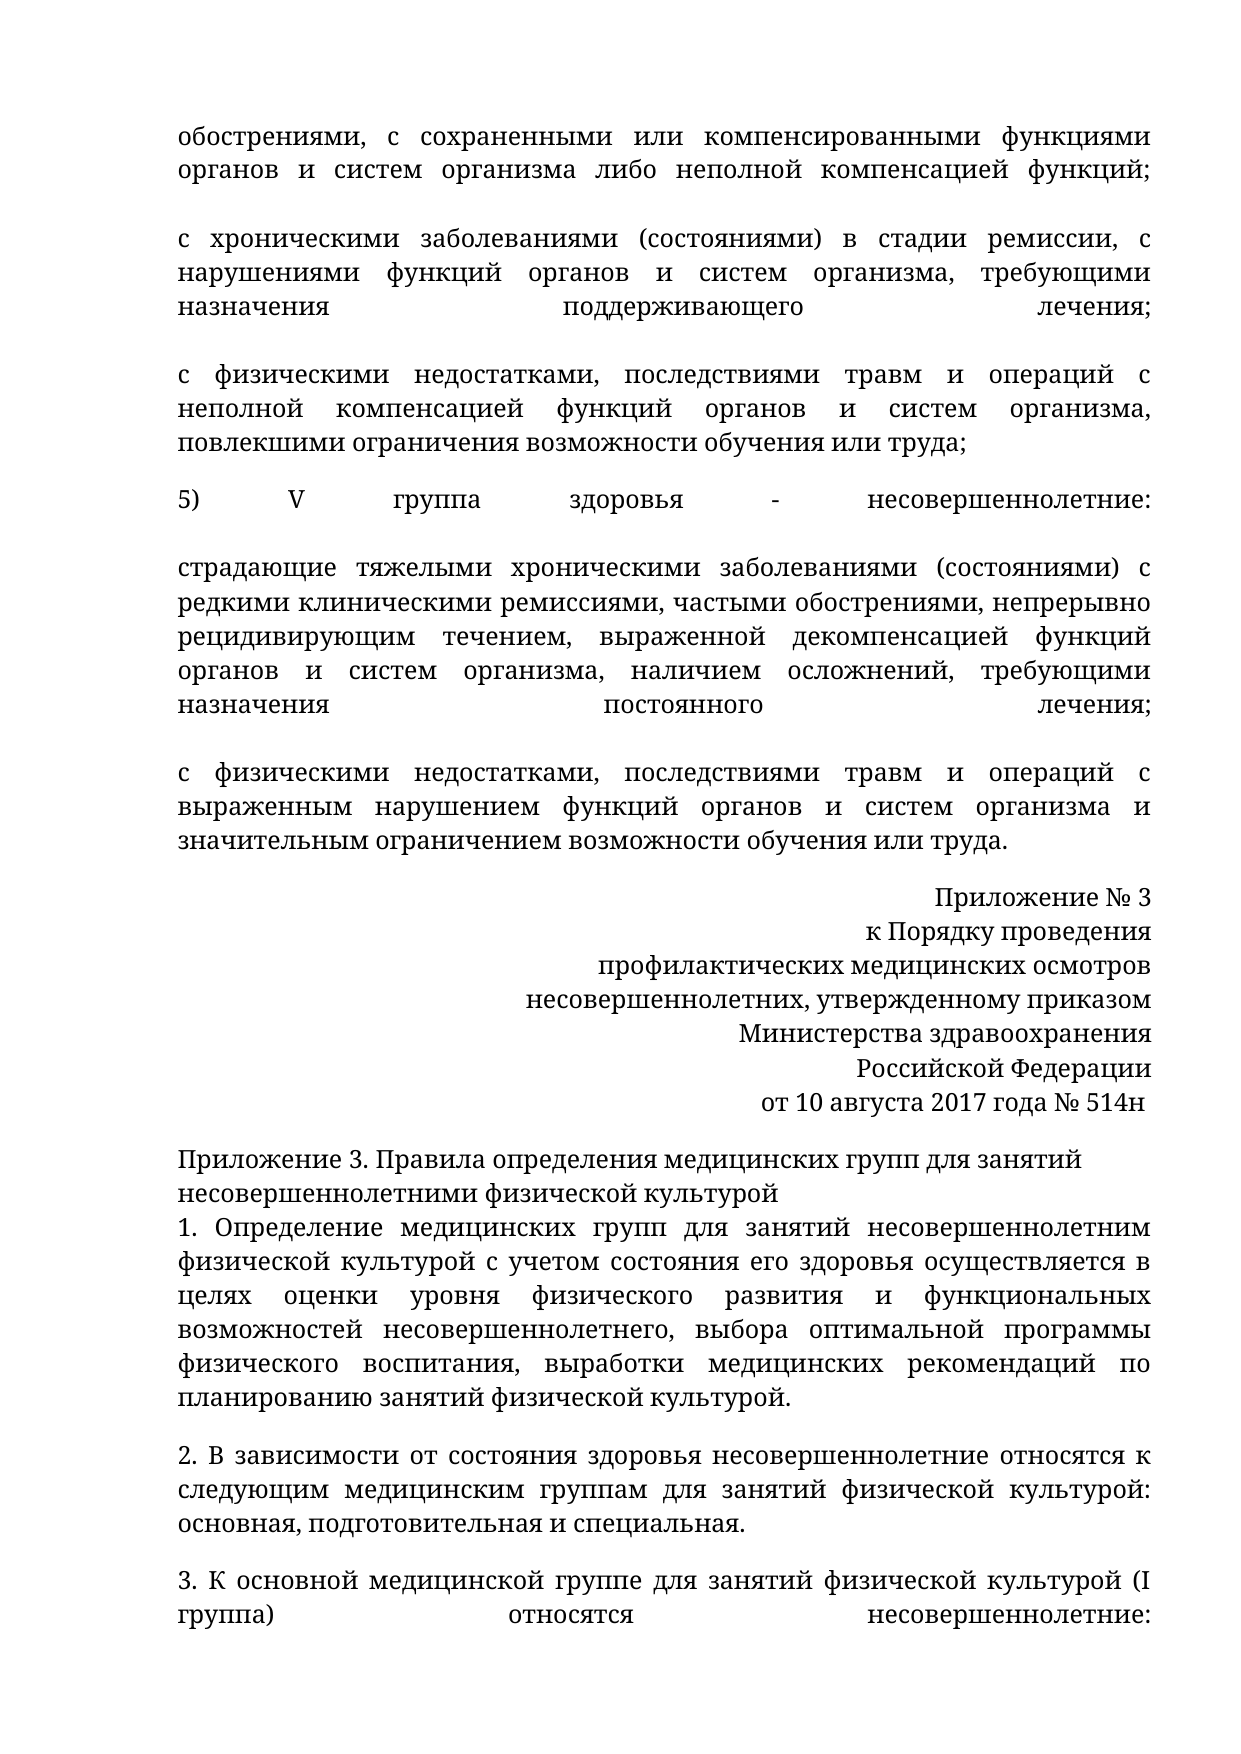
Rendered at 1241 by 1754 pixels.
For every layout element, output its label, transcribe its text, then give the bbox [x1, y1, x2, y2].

text 1. Определение медицинских групп для занятий несовершеннолетним физической культурой с учетом состояния его здоровья осуществляется в целях оценки уровня физического развития и функциональных возможностей несовершеннолетнего, выбора оптимальной программы физического воспитания, выработки медицинских рекомендаций по планированию занятий физической культурой. [177, 1210, 1152, 1414]
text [177, 1563, 1152, 1631]
text 2. В зависимости от состояния здоровья несовершеннолетние относятся к следующим медицинским группам для занятий физической культурой: основная, подготовительная и специальная. [177, 1437, 1152, 1539]
text Приложение 3. Правила определения медицинских групп для занятий несовершеннолетними физической культурой [177, 1142, 1152, 1210]
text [177, 118, 1152, 459]
text Приложение № 3 к Порядку проведения профилактических медицинских осмотров несовершеннолетних, утвержденному приказом Министерства здравоохранения Российской Федерации от 10 августа 2017 года № 514н 1 [177, 880, 1152, 1118]
text 5) V группа здоровья - несовершеннолетние: страдающие тяжелыми хроническими заболеваниями (состояниями) с редкими клиническими ремиссиями, частыми обострениями, непрерывно рецидивирующим течением, выраженной декомпенсацией функций органов и систем организма, наличием осложнений, требующими назначения постоянного лечения; с физическими недостатками, последствиями травм и операций с выраженным нарушением функций органов и систем организма и значительным ограничением возможности обучения или труда. [177, 482, 1152, 857]
